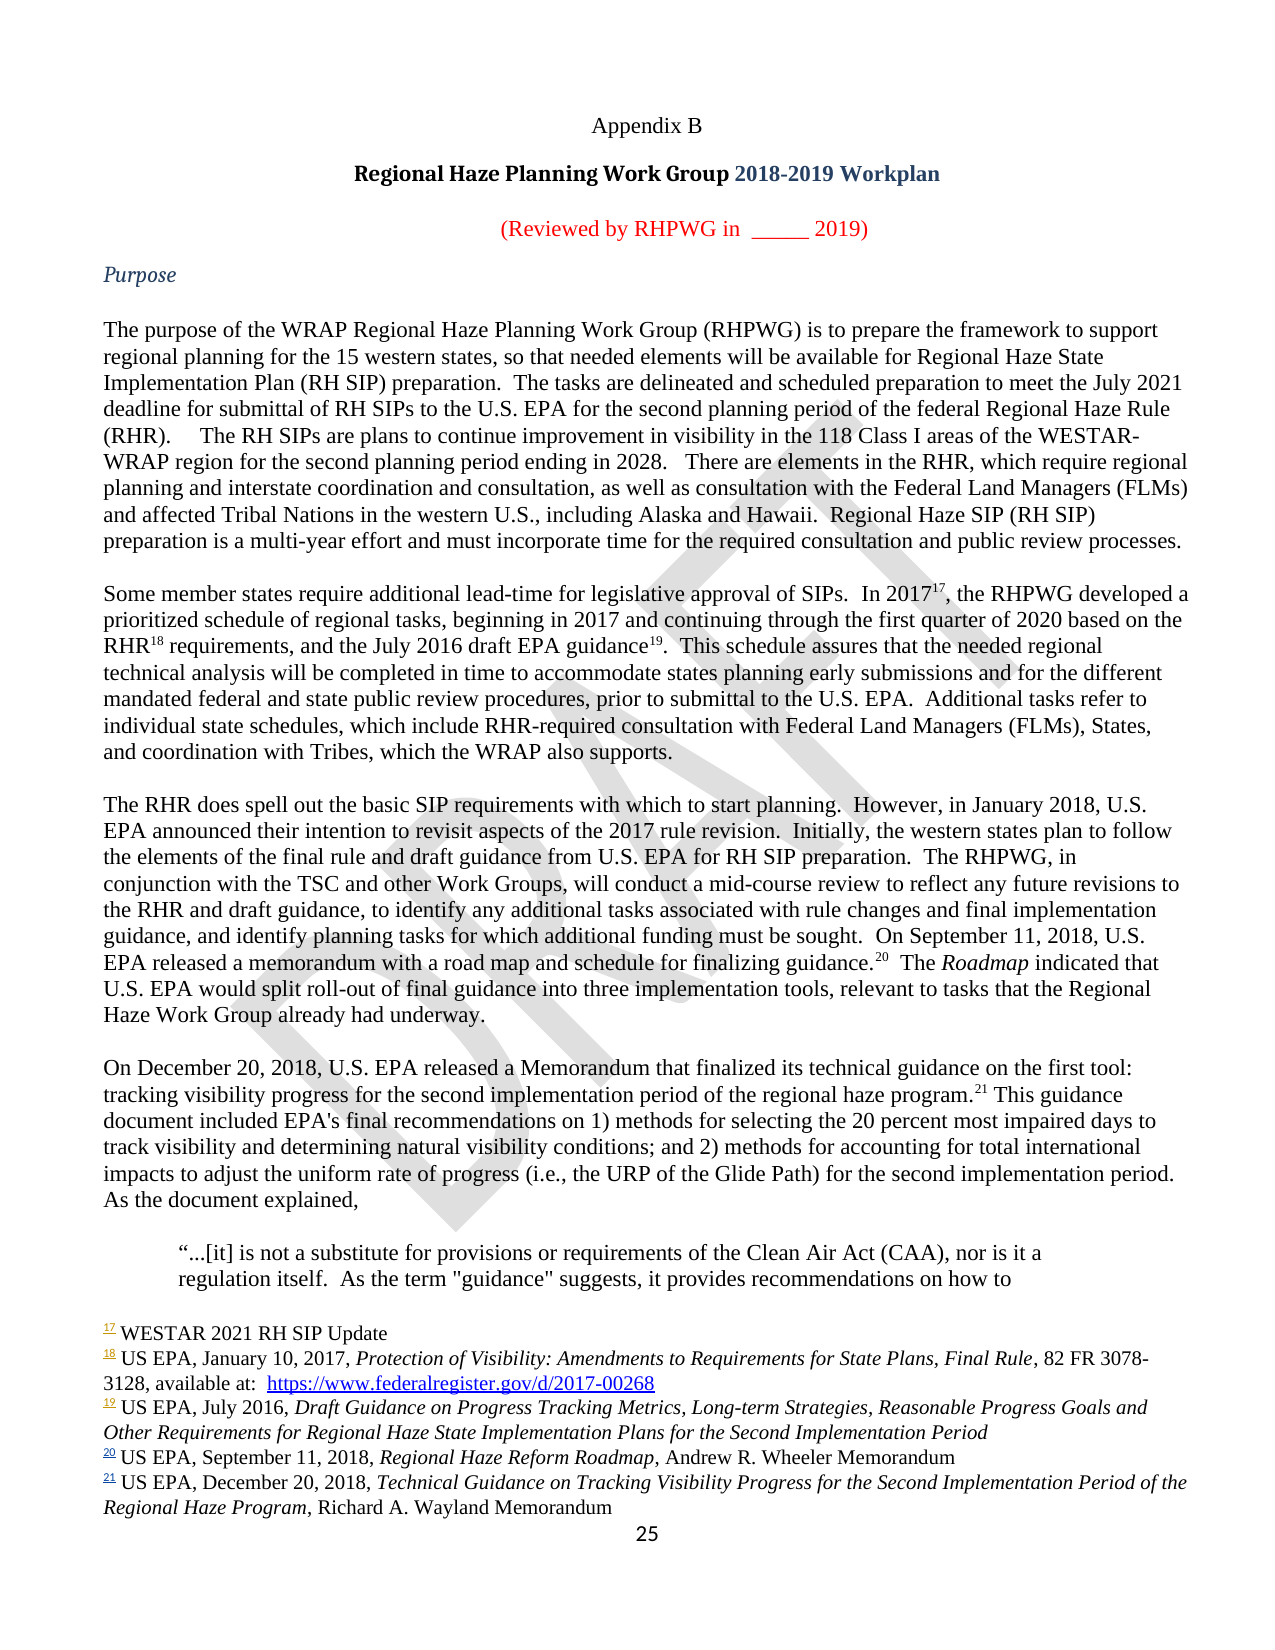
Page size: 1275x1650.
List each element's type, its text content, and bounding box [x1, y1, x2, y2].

text (Reviewed by RHPWG in ) [178, 215, 1191, 241]
text Appendix B [103, 112, 1191, 139]
subtitle Purpose [103, 262, 1191, 288]
text RHR does spell out the basic SIP requirements with which to start planning. However, in January 2018, U.S. EPA announced their intention to revisit aspects of the 2017 rule revision. Initially, the western states plan to follow the elements of the final rule and draft guidance for RH SIP preparation. The RHPWG, in conjunction with the TSC and other Work Group, will conduct a mid-course review future revisions to the RHR and draft guidance, to identify any additional tasks associated with rule changes and final implementation guidance, and identify planning tasks for which additional funding must be sought. [103, 791, 1191, 1028]
text The purpose of the WRAP Regional Haze Planning Work Group (RHPWG) is to prepare the framework to support regional planning for the 15 western states, so that needed elements will be available for to meet the July 2021 deadline for the second planning period of the federal Regional Haze Rule (RHR). The RH SIPs are plans to continue improvement in visibility in the 118 Class I areas of the WESTAR-WRAP region for the second planning period ending in 2028. There are elements in the RHR, which require regional planning and interstate coordination and consultation, as well as consultation with the Federal Land Managers (FLMs) and affected Tribal Nations in the western U.S., including Alaska and Hawaii. [103, 316, 1191, 553]
subtitle Regional Haze Planning Work Group 2018-2019 Workplan [103, 160, 1191, 187]
text will [178, 1239, 1097, 1291]
